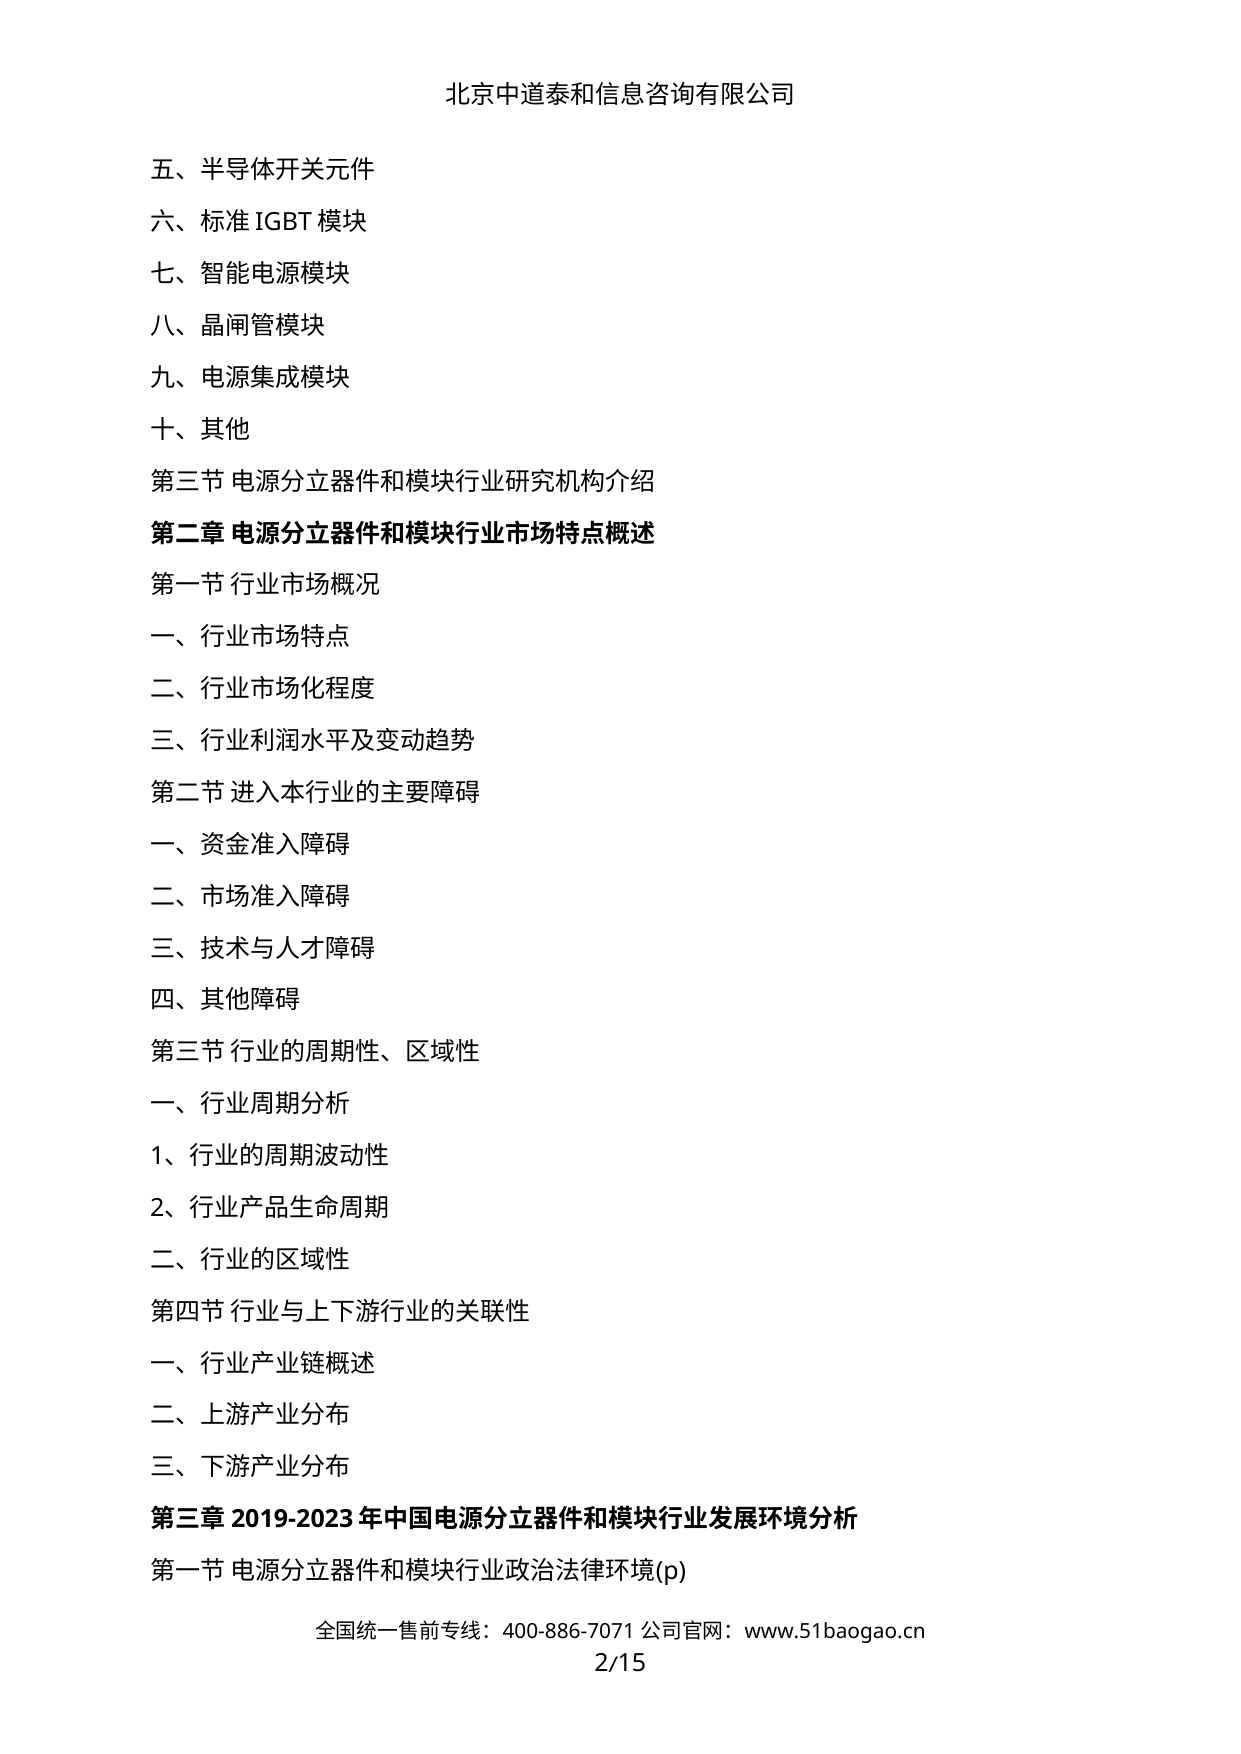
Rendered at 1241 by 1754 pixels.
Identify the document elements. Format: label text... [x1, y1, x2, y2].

text 九、电源集成模块 [150, 357, 1090, 394]
text 2、行业产品生命周期 [150, 1187, 1090, 1224]
text 第一节 电源分立器件和模块行业政治法律环境(p) [150, 1551, 1090, 1587]
text 第三节 行业的周期性、区域性 [150, 1032, 1090, 1068]
text 第四节 行业与上下游行业的关联性 [150, 1291, 1090, 1327]
text 二、行业的区域性 [150, 1239, 1090, 1276]
text 十、其他 [150, 409, 1090, 446]
text 二、上游产业分布 [150, 1395, 1090, 1431]
text 一、行业周期分析 [150, 1084, 1090, 1120]
text 二、市场准入障碍 [150, 876, 1090, 912]
text 四、其他障碍 [150, 980, 1090, 1016]
text 六、标准IGBT模块 [150, 202, 1090, 238]
text 一、行业产业链概述 [150, 1343, 1090, 1379]
text 三、行业利润水平及变动趋势 [150, 721, 1090, 757]
text 第三章 2019-2023年中国电源分立器件和模块行业发展环境分析 [150, 1499, 1090, 1535]
text 一、行业市场特点 [150, 617, 1090, 653]
text 七、智能电源模块 [150, 254, 1090, 290]
text 二、行业市场化程度 [150, 669, 1090, 705]
text 第二节 进入本行业的主要障碍 [150, 772, 1090, 809]
text 三、技术与人才障碍 [150, 928, 1090, 964]
text 第三节 电源分立器件和模块行业研究机构介绍 [150, 461, 1090, 497]
text 八、晶闸管模块 [150, 306, 1090, 342]
text 一、资金准入障碍 [150, 824, 1090, 861]
text 第二章 电源分立器件和模块行业市场特点概述 [150, 513, 1090, 549]
text 第一节 行业市场概况 [150, 565, 1090, 601]
text 五、半导体开关元件 [150, 150, 1090, 186]
text 1、行业的周期波动性 [150, 1136, 1090, 1172]
text 三、下游产业分布 [150, 1447, 1090, 1483]
